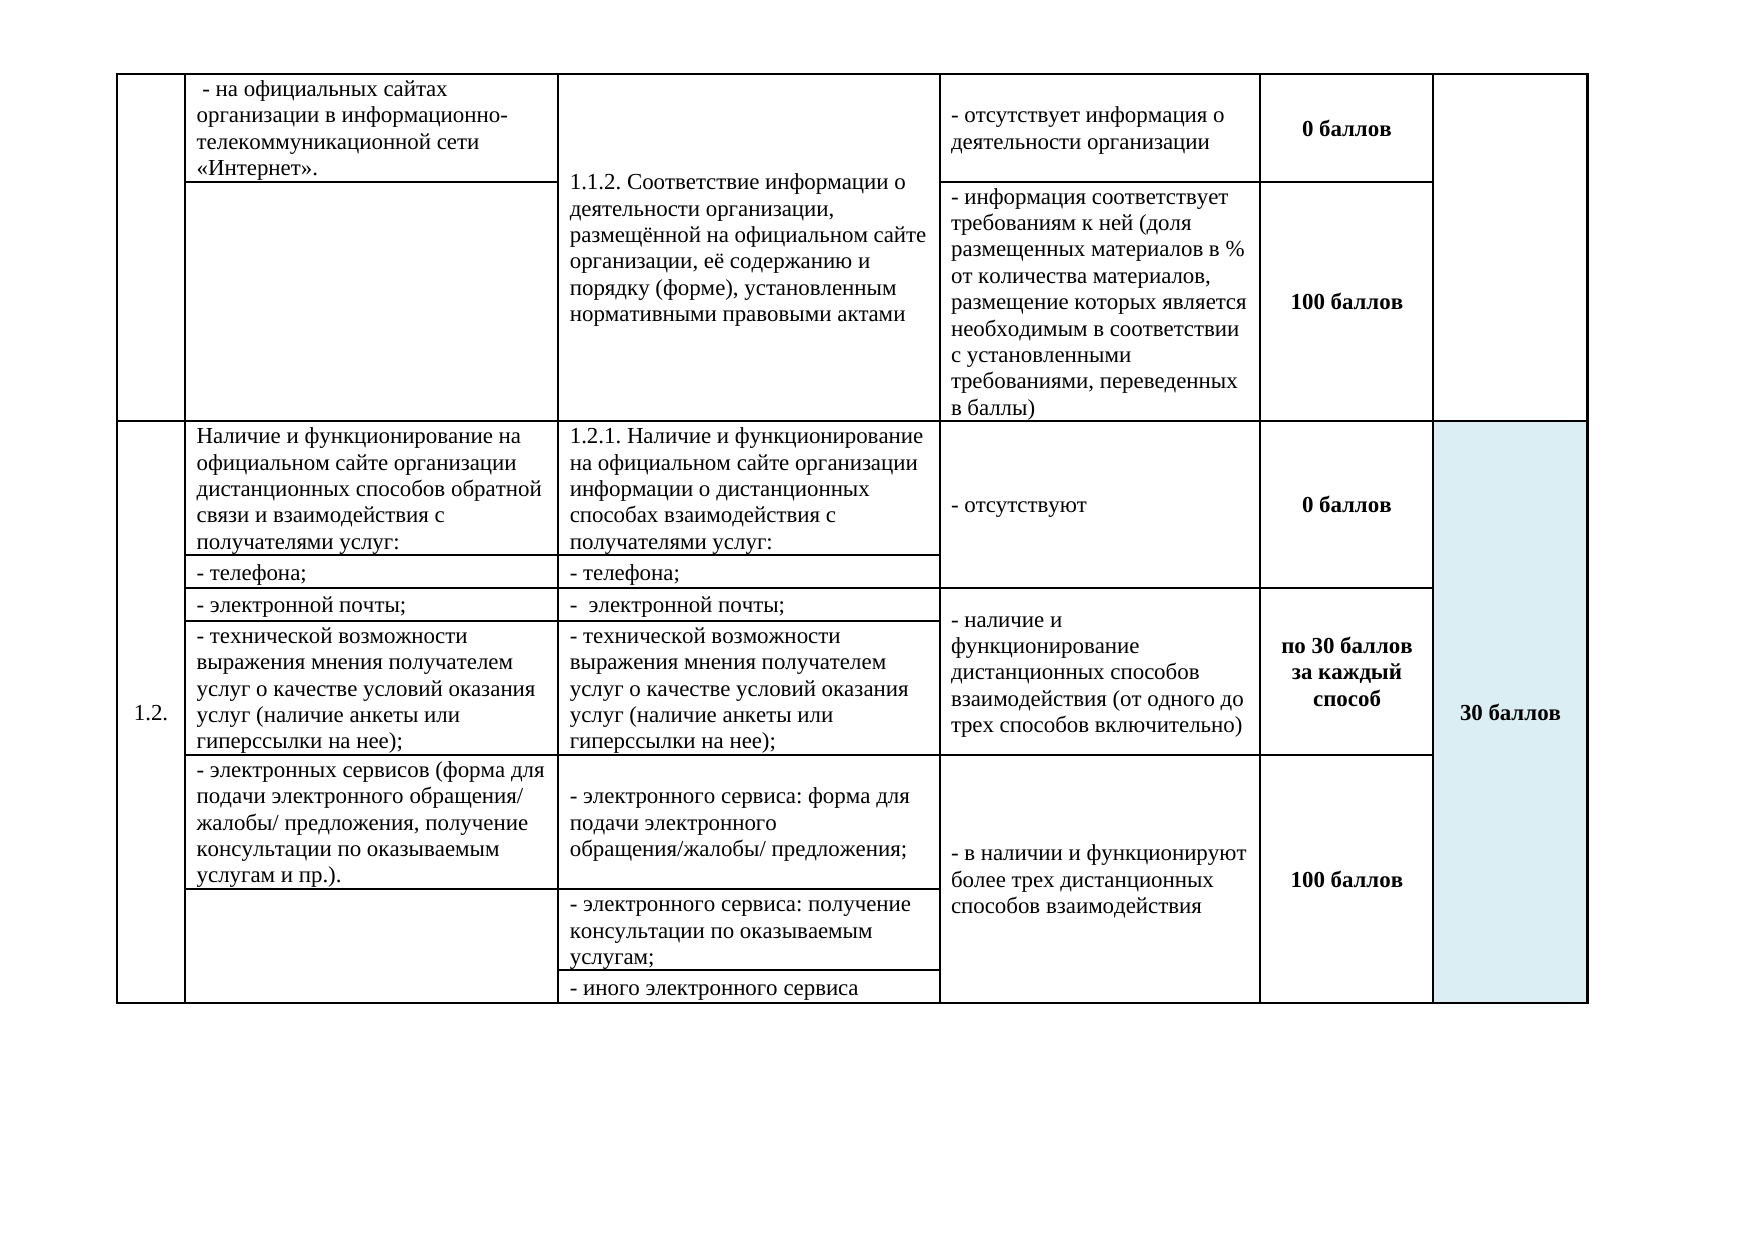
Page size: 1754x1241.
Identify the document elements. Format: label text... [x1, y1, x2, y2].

table_cell - на официальных сайтах организации в информационно-телекоммуникационной сети «Интернет». [186, 75, 557, 181]
table_cell 0 баллов [1261, 75, 1432, 181]
table_cell Наличие и функционирование на официальном сайте организации дистанционных способов обратной связи и взаимодействия с получателями услуг: [186, 422, 557, 554]
table_cell 1.2.1. Наличие и функционирование на официальном сайте организации информации о дистанционных способах взаимодействия с получателями услуг: [559, 422, 939, 554]
table_cell 100 баллов [1261, 756, 1432, 1002]
table_cell - электронного сервиса: форма для подачи электронного обращения/жалобы/ предложения; [559, 756, 939, 888]
table_cell [186, 890, 557, 1002]
table_cell 100 баллов [1261, 183, 1432, 420]
table_cell - технической возможности выражения мнения получателем услуг о качестве условий оказания услуг (наличие анкеты или гиперссылки на нее); [559, 622, 939, 754]
table_cell - наличие и функционирование дистанционных способов взаимодействия (от одного до трех способов включительно) [941, 589, 1259, 754]
table_cell по 30 баллов за каждый способ [1261, 589, 1432, 754]
table_cell - электронных сервисов (форма для подачи электронного обращения/ жалобы/ предложения, получение консультации по оказываемым услугам и пр.). [186, 756, 557, 888]
table_cell 30 баллов [1434, 422, 1586, 1002]
table_cell - электронной почты; [186, 589, 557, 620]
table_cell - телефона; [559, 556, 939, 587]
table_cell - иного электронного сервиса [559, 971, 939, 1002]
table_cell - электронного сервиса: получение консультации по оказываемым услугам; [559, 890, 939, 969]
table_cell 1.2. [118, 422, 184, 1002]
table_cell 0 баллов [1261, 422, 1432, 587]
table_cell - электронной почты; [559, 589, 939, 620]
table_cell 1.1.2. Соответствие информации о деятельности организации, размещённой на официальном сайте организации, её содержанию и порядку (форме), установленным нормативными правовыми актами [559, 75, 939, 420]
table_cell - отсутствуют [941, 422, 1259, 587]
table_cell - в наличии и функционируют более трех дистанционных способов взаимодействия [941, 756, 1259, 1002]
table_cell - отсутствует информация о деятельности организации [941, 75, 1259, 181]
table_cell - технической возможности выражения мнения получателем услуг о качестве условий оказания услуг (наличие анкеты или гиперссылки на нее); [186, 622, 557, 754]
table_cell - телефона; [186, 556, 557, 587]
table_cell - информация соответствует требованиям к ней (доля размещенных материалов в % от количества материалов, размещение которых является необходимым в соответствии с установленными требованиями, переведенных в баллы) [941, 183, 1259, 420]
table_cell [186, 183, 557, 420]
